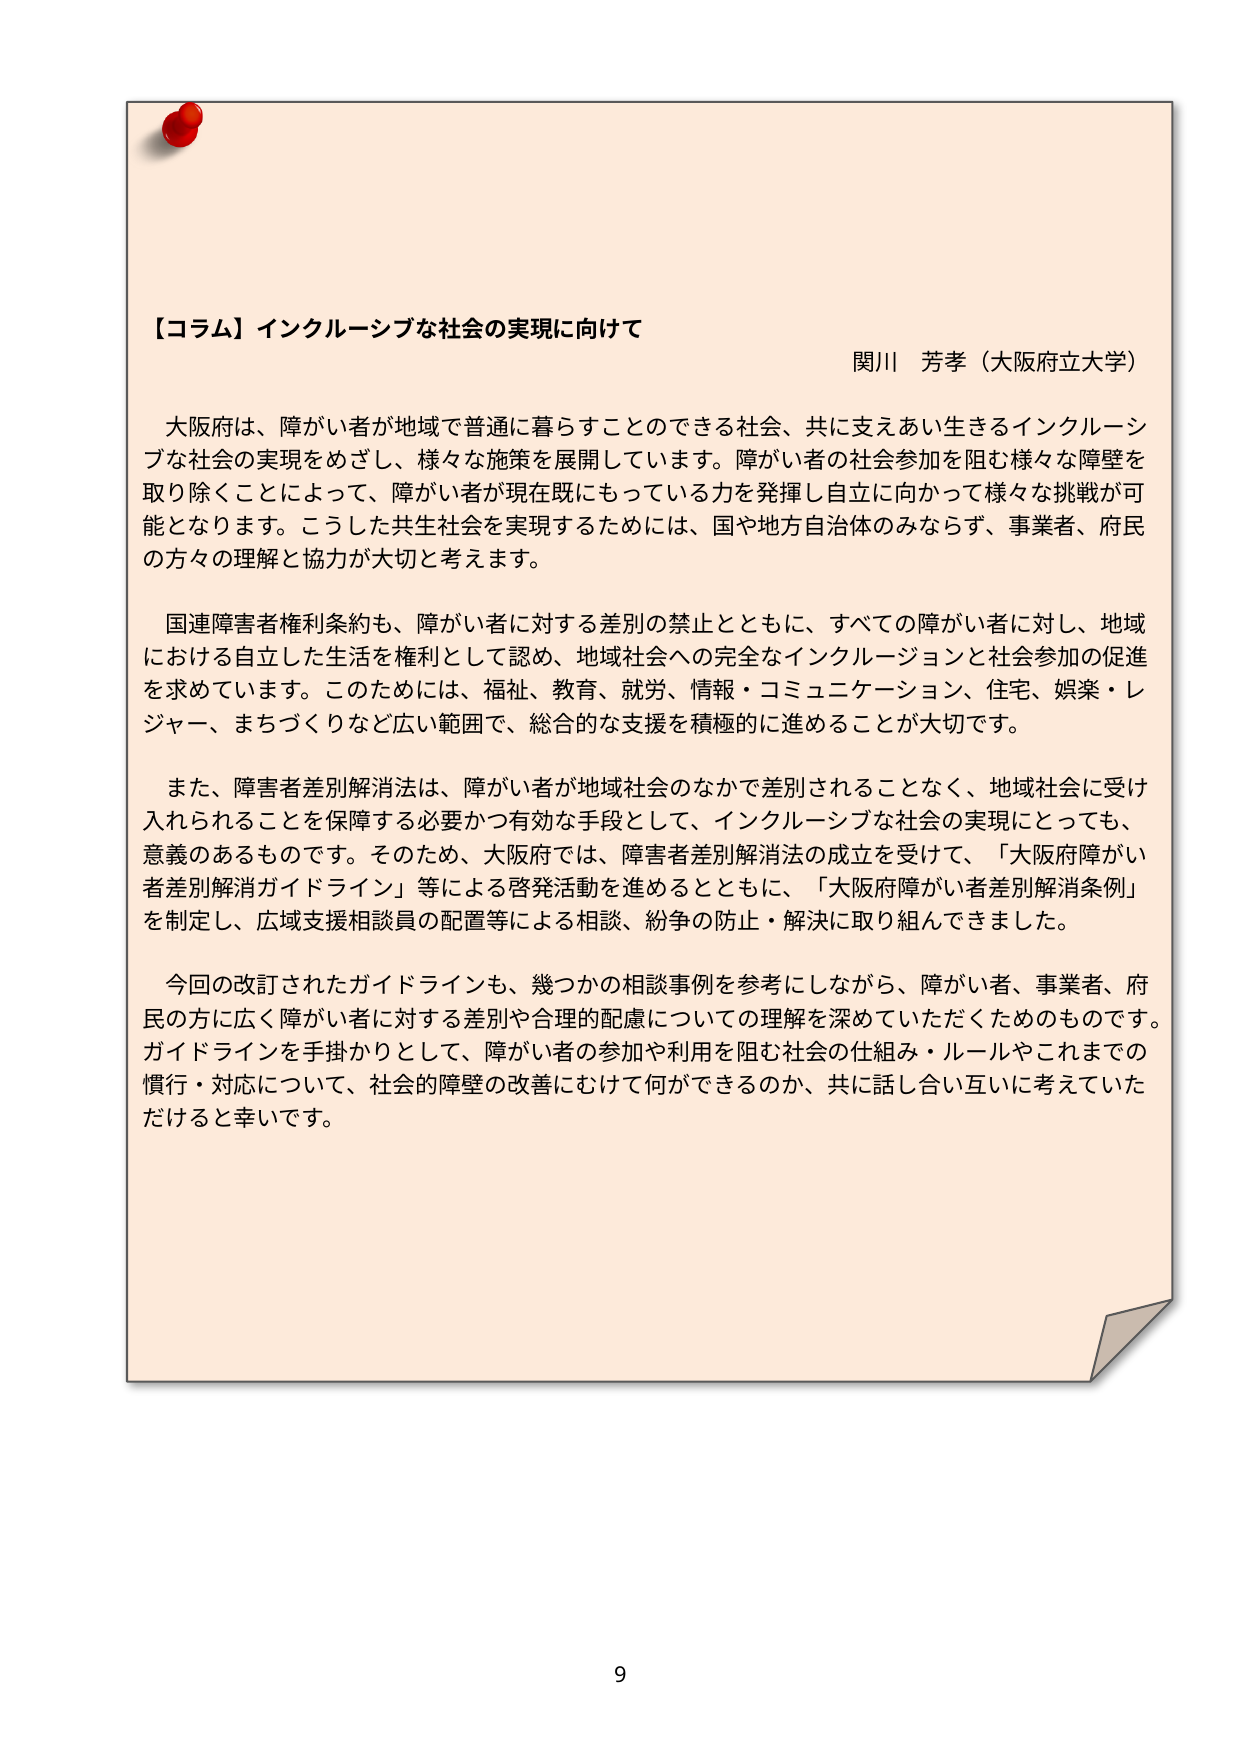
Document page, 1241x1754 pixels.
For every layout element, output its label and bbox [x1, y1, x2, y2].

picture [126, 102, 203, 175]
